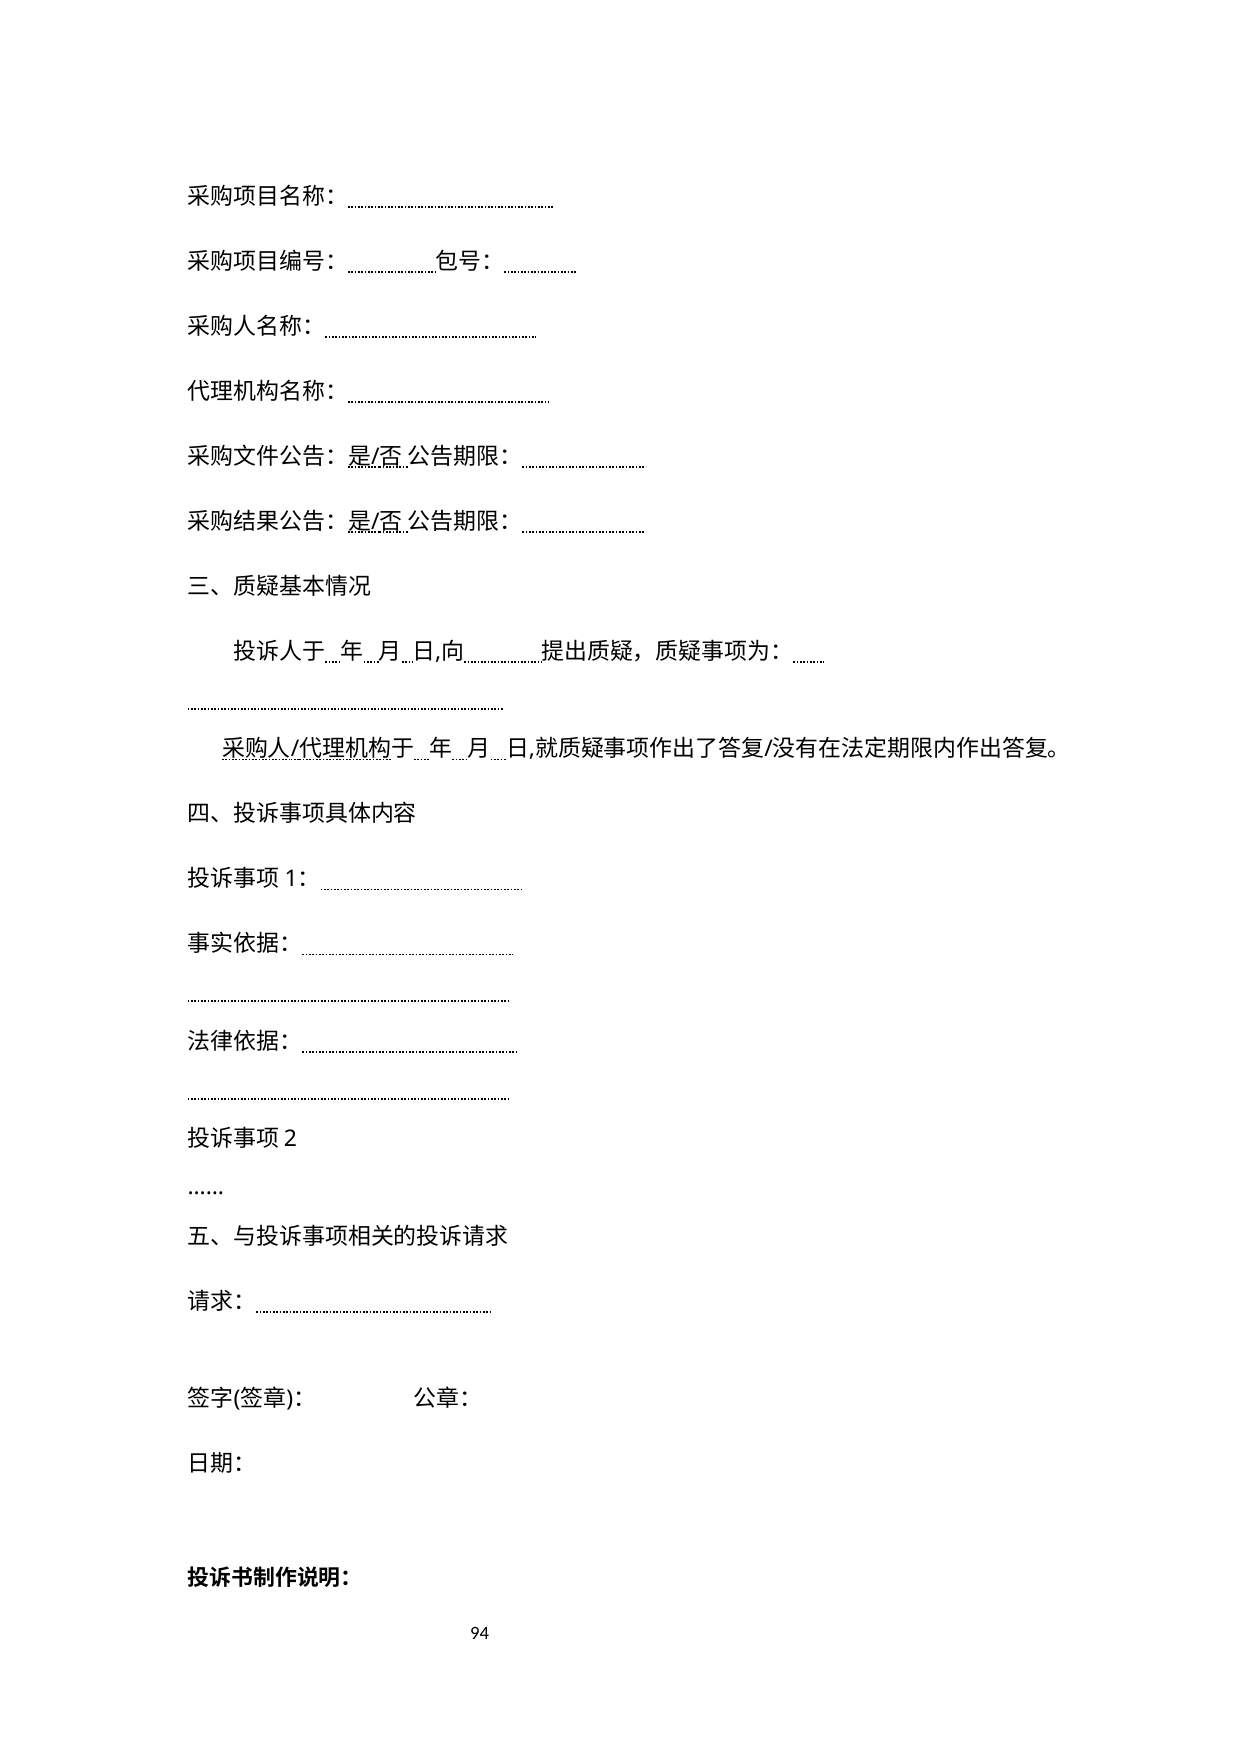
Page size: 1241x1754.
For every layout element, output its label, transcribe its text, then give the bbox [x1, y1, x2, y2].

text 四、投诉事项具体内容 [187, 779, 1053, 844]
text 签字(签章)： 公章： [187, 1364, 1053, 1429]
text 事实依据： [187, 909, 1053, 974]
text 采购项目名称： [187, 162, 1053, 227]
text 采购项目编号： 包号： [187, 227, 1053, 292]
text 投诉人于 年 月 日,向 提出质疑，质疑事项为： [187, 617, 1053, 682]
text …… [187, 1169, 1053, 1202]
text 请求： [187, 1267, 1053, 1332]
text 代理机构名称： [187, 357, 1053, 422]
text 采购结果公告：是/否 公告期限： [187, 487, 1053, 552]
text 日期： [187, 1429, 1053, 1494]
text 投诉事项2 [187, 1104, 1053, 1169]
text 采购文件公告：是/否 公告期限： [187, 422, 1053, 487]
text 采购人名称： [187, 292, 1053, 357]
text 采购人/代理机构于 年 月 日,就质疑事项作出了答复/没有在法定期限内作出答复。 [187, 714, 1053, 779]
text 三、质疑基本情况 [187, 552, 1053, 617]
text 法律依据： [187, 1007, 1053, 1072]
text 投诉事项 1： [187, 844, 1053, 909]
text 投诉书制作说明： [187, 1559, 1053, 1592]
text 五、与投诉事项相关的投诉请求 [187, 1202, 1053, 1267]
